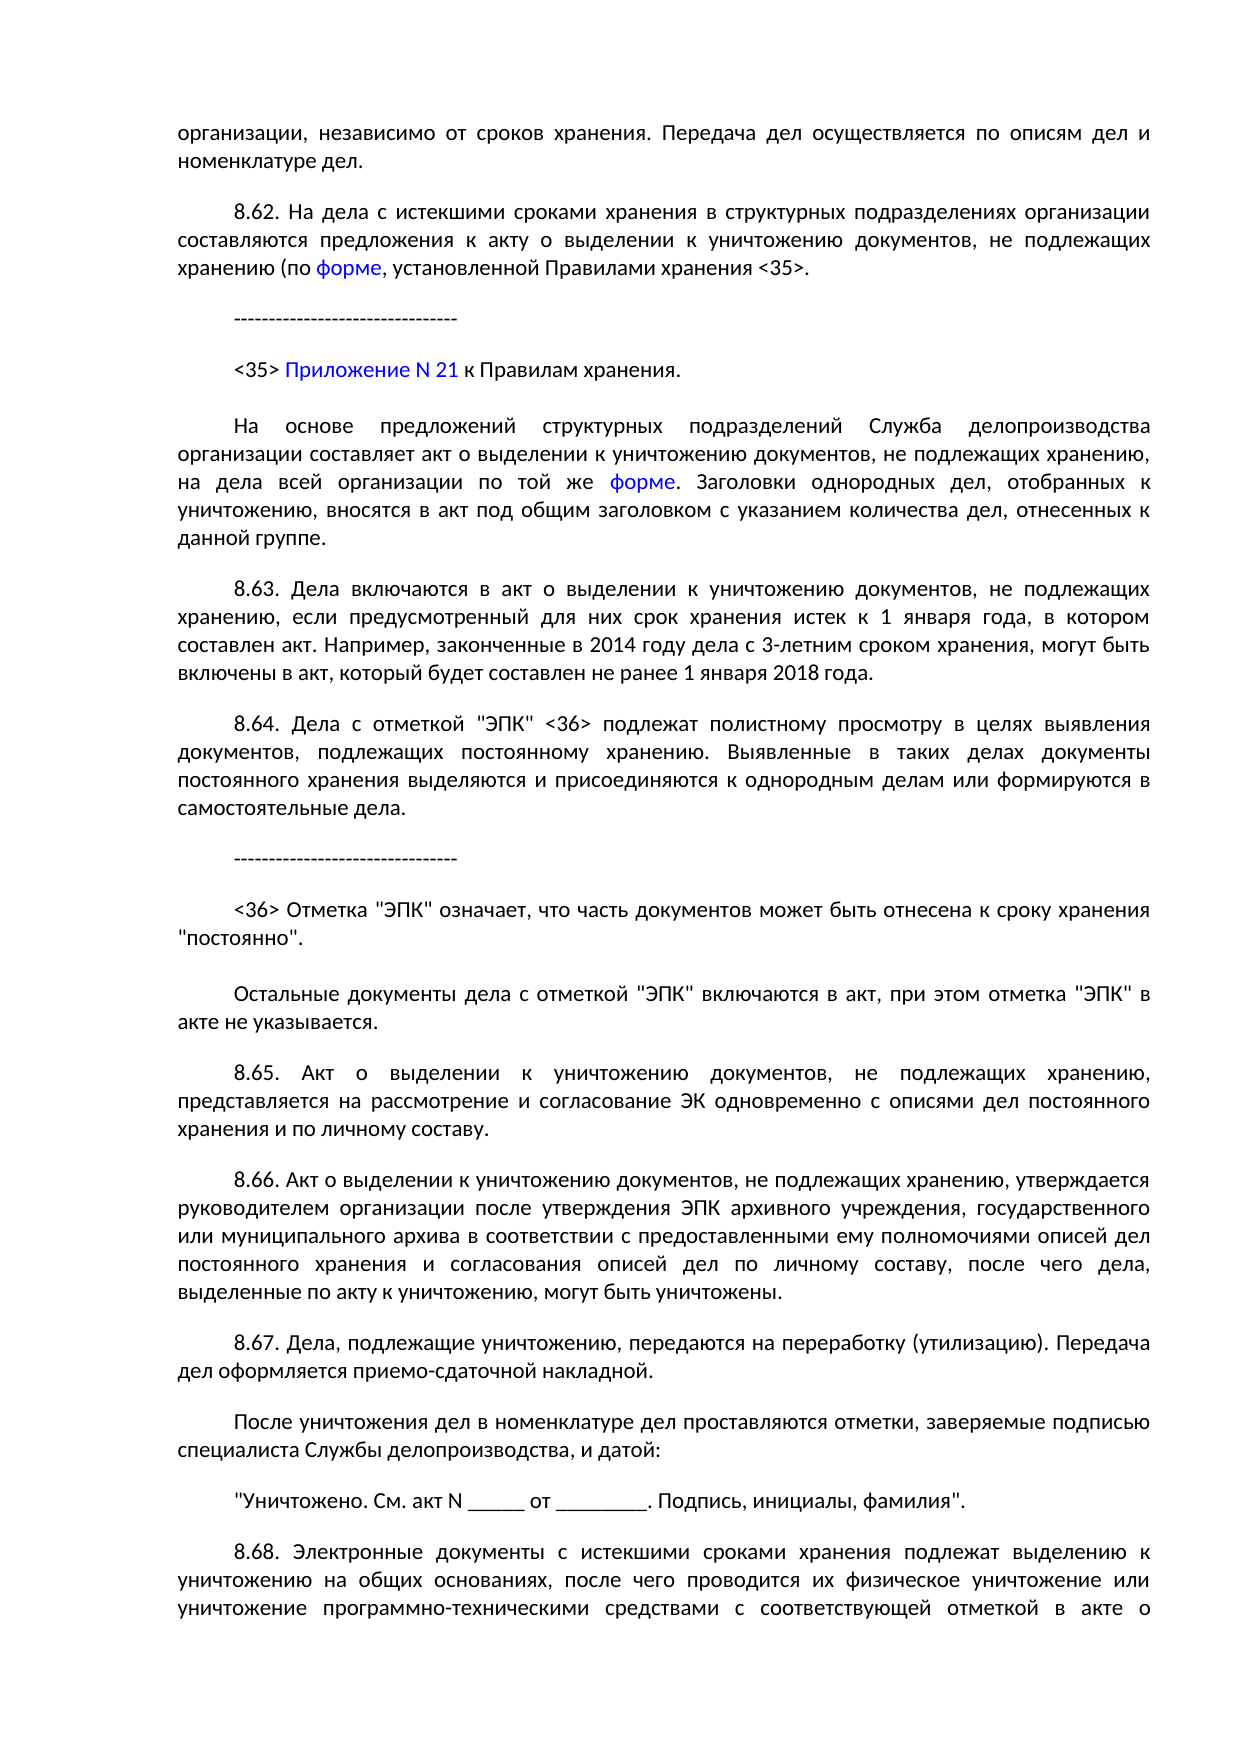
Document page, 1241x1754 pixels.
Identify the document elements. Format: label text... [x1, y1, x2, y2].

text 8.62. На дела с истекшими сроками хранения в структурных подразделениях организации составляются предложения к акту о выделении к уничтожению документов, не подлежащих хранению (по форме, установленной Правилами хранения <35>. [177, 197, 1152, 281]
text -------------------------------- [177, 304, 1152, 332]
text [177, 1537, 1152, 1621]
text После уничтожения дел в номенклатуре дел проставляются отметки, заверяемые подписью специалиста Службы делопроизводства, и датой: [177, 1407, 1152, 1463]
text 8.66. Акт о выделении к уничтожению документов, не подлежащих хранению, утверждается руководителем организации после утверждения ЭПК архивного учреждения, государственного или муниципального архива в соответствии с предоставленными ему полномочиями описей дел постоянного хранения и согласования описей дел по личному составу, после чего дела, выделенные по акту к уничтожению, могут быть уничтожены. [177, 1165, 1152, 1305]
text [177, 118, 1152, 174]
text 8.65. Акт о выделении к уничтожению документов, не подлежащих хранению, представляется на рассмотрение и согласование ЭК одновременно с описями дел постоянного хранения и по личному составу. [177, 1058, 1152, 1142]
text 8.64. Дела с отметкой "ЭПК" <36> подлежат полистному просмотру в целях выявления документов, подлежащих постоянному хранению. Выявленные в таких делах документы постоянного хранения выделяются и присоединяются к однородным делам или формируются в самостоятельные дела. [177, 709, 1152, 821]
text Остальные документы дела с отметкой "ЭПК" включаются в акт, при этом отметка "ЭПК" в акте не указывается. [177, 979, 1152, 1035]
text 8.63. Дела включаются в акт о выделении к уничтожению документов, не подлежащих хранению, если предусмотренный для них срок хранения истек к 1 января года, в котором составлен акт. Например, законченные в 2014 году дела с 3-летним сроком хранения, могут быть включены в акт, который будет составлен не ранее 1 января 2018 года. [177, 574, 1152, 686]
text <35> Приложение N 21 к Правилам хранения. [177, 355, 1152, 383]
text 8.67. Дела, подлежащие уничтожению, передаются на переработку (утилизацию). Передача дел оформляется приемо-сдаточной накладной. [177, 1328, 1152, 1384]
text <36> Отметка "ЭПК" означает, что часть документов может быть отнесена к сроку хранения "постоянно". [177, 895, 1152, 951]
text На основе предложений структурных подразделений Служба делопроизводства организации составляет акт о выделении к уничтожению документов, не подлежащих хранению, на дела всей организации по той же форме. Заголовки однородных дел, отобранных к уничтожению, вносятся в акт под общим заголовком с указанием количества дел, отнесенных к данной группе. [177, 411, 1152, 551]
text "Уничтожено. См. акт N _____ от ________. Подпись, инициалы, фамилия". [177, 1486, 1152, 1514]
text -------------------------------- [177, 844, 1152, 872]
